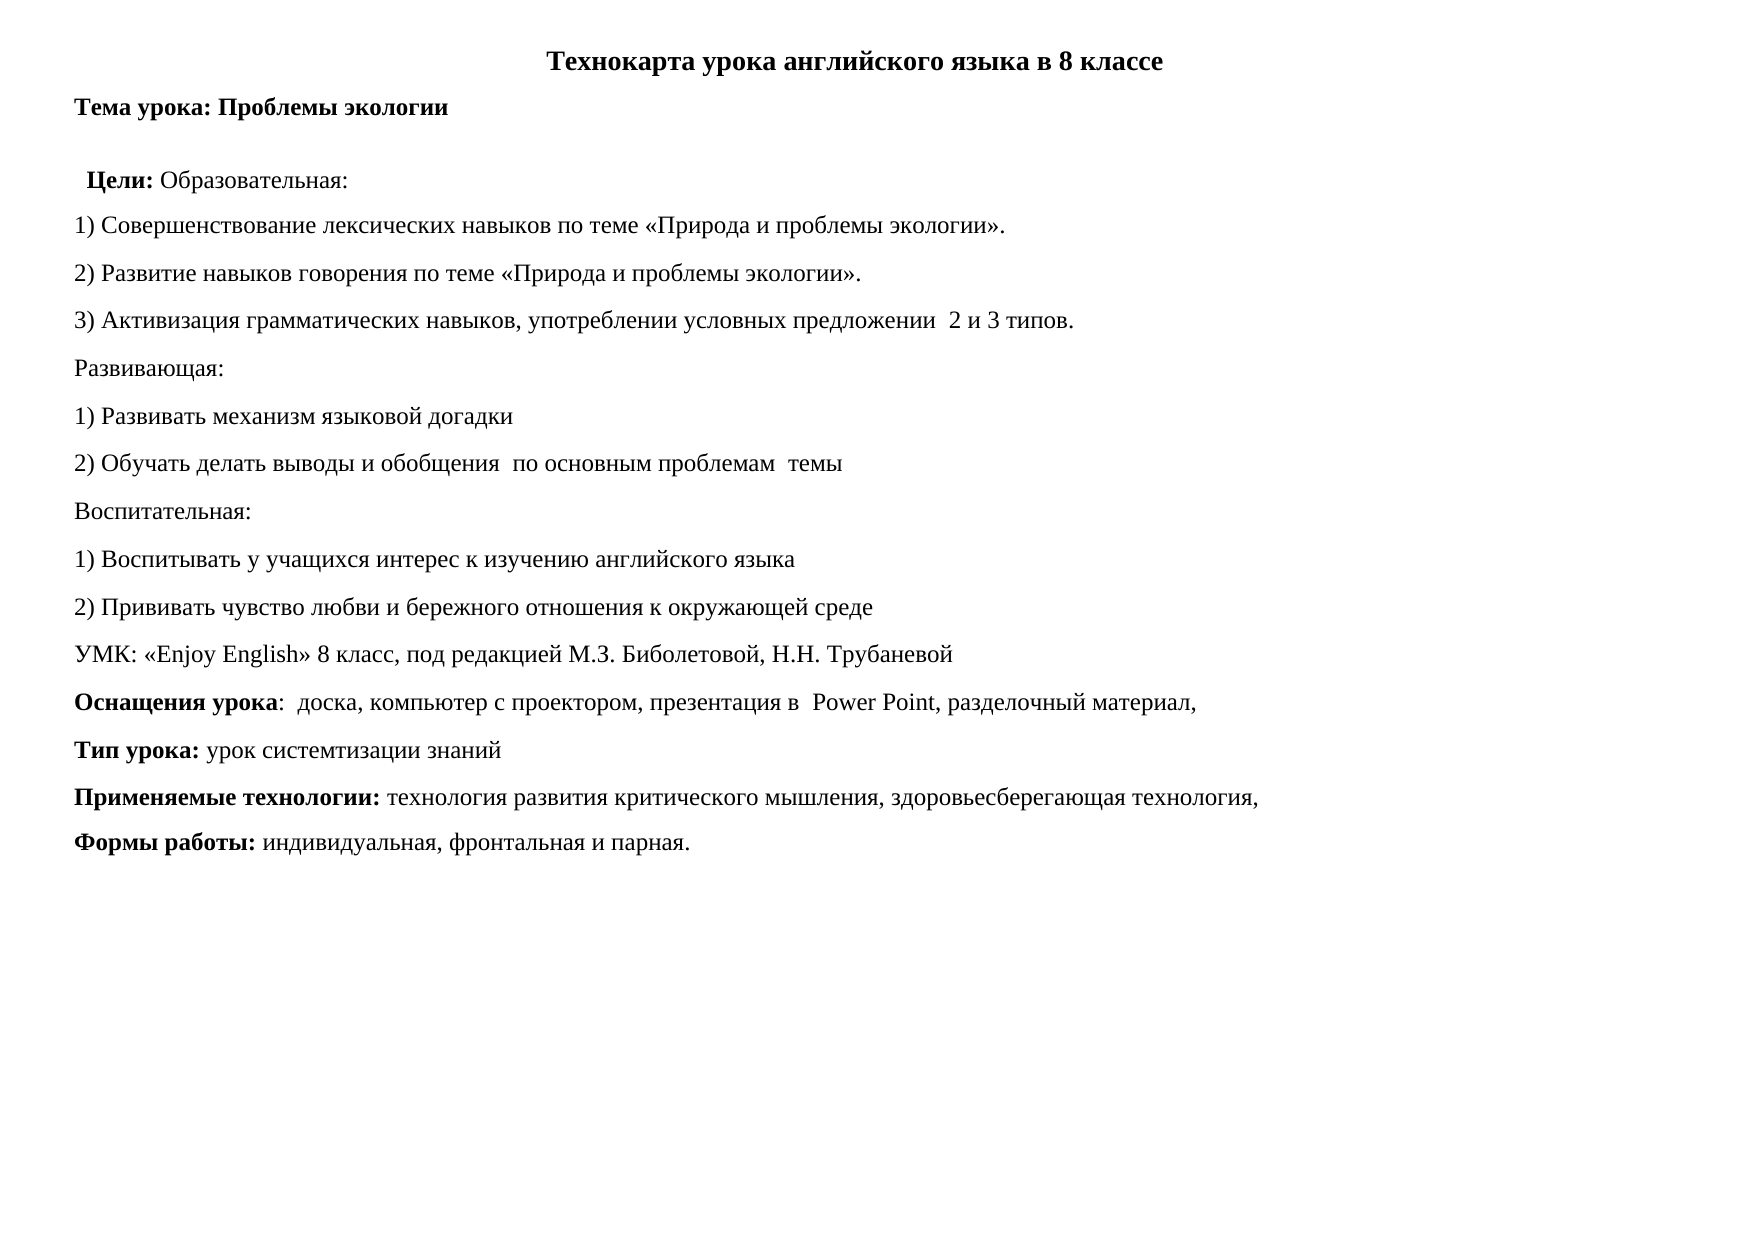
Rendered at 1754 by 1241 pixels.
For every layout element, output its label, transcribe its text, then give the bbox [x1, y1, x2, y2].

text 1) Воспитывать у учащихся интерес к изучению английского языка [74, 544, 1636, 573]
text УМК: «Enjoy English» 8 класс, под редакцией М.З. Биболетовой, Н.Н. Tрубаневой [74, 639, 1636, 668]
text Тип урока: урок системтизации знаний [74, 735, 1636, 763]
text Цели: Образовательная: [74, 137, 1636, 194]
text Технокарта урока английского языка в 8 классе [74, 44, 1636, 77]
text Тема урока: Проблемы экологии [74, 92, 1636, 121]
text 2) Обучать делать выводы и обобщения по основным проблемам темы [74, 448, 1636, 477]
text Применяемые технологии: технология развития критического мышления, здоровьесберегающая технология, [74, 782, 1636, 811]
text Воспитательная: [74, 496, 1636, 525]
text 3) Активизация грамматических навыков, употреблении условных предложении 2 и 3 типов. [74, 305, 1636, 334]
text 1) Развивать механизм языковой догадки [74, 401, 1636, 429]
text Развивающая: [74, 353, 1636, 382]
text 2) Прививать чувство любви и бережного отношения к окружающей среде [74, 592, 1636, 620]
text Формы работы: индивидуальная, фронтальная и парная. [74, 827, 1636, 856]
text 2) Развитие навыков говорения по теме «Природа и проблемы экологии». [74, 258, 1636, 286]
text 1) Совершенствование лексических навыков по теме «Природа и проблемы экологии». [74, 210, 1636, 239]
text Оснащения урока: доска, компьютер с проектором, презентация в Power Point, разделочный материал, [74, 687, 1636, 716]
